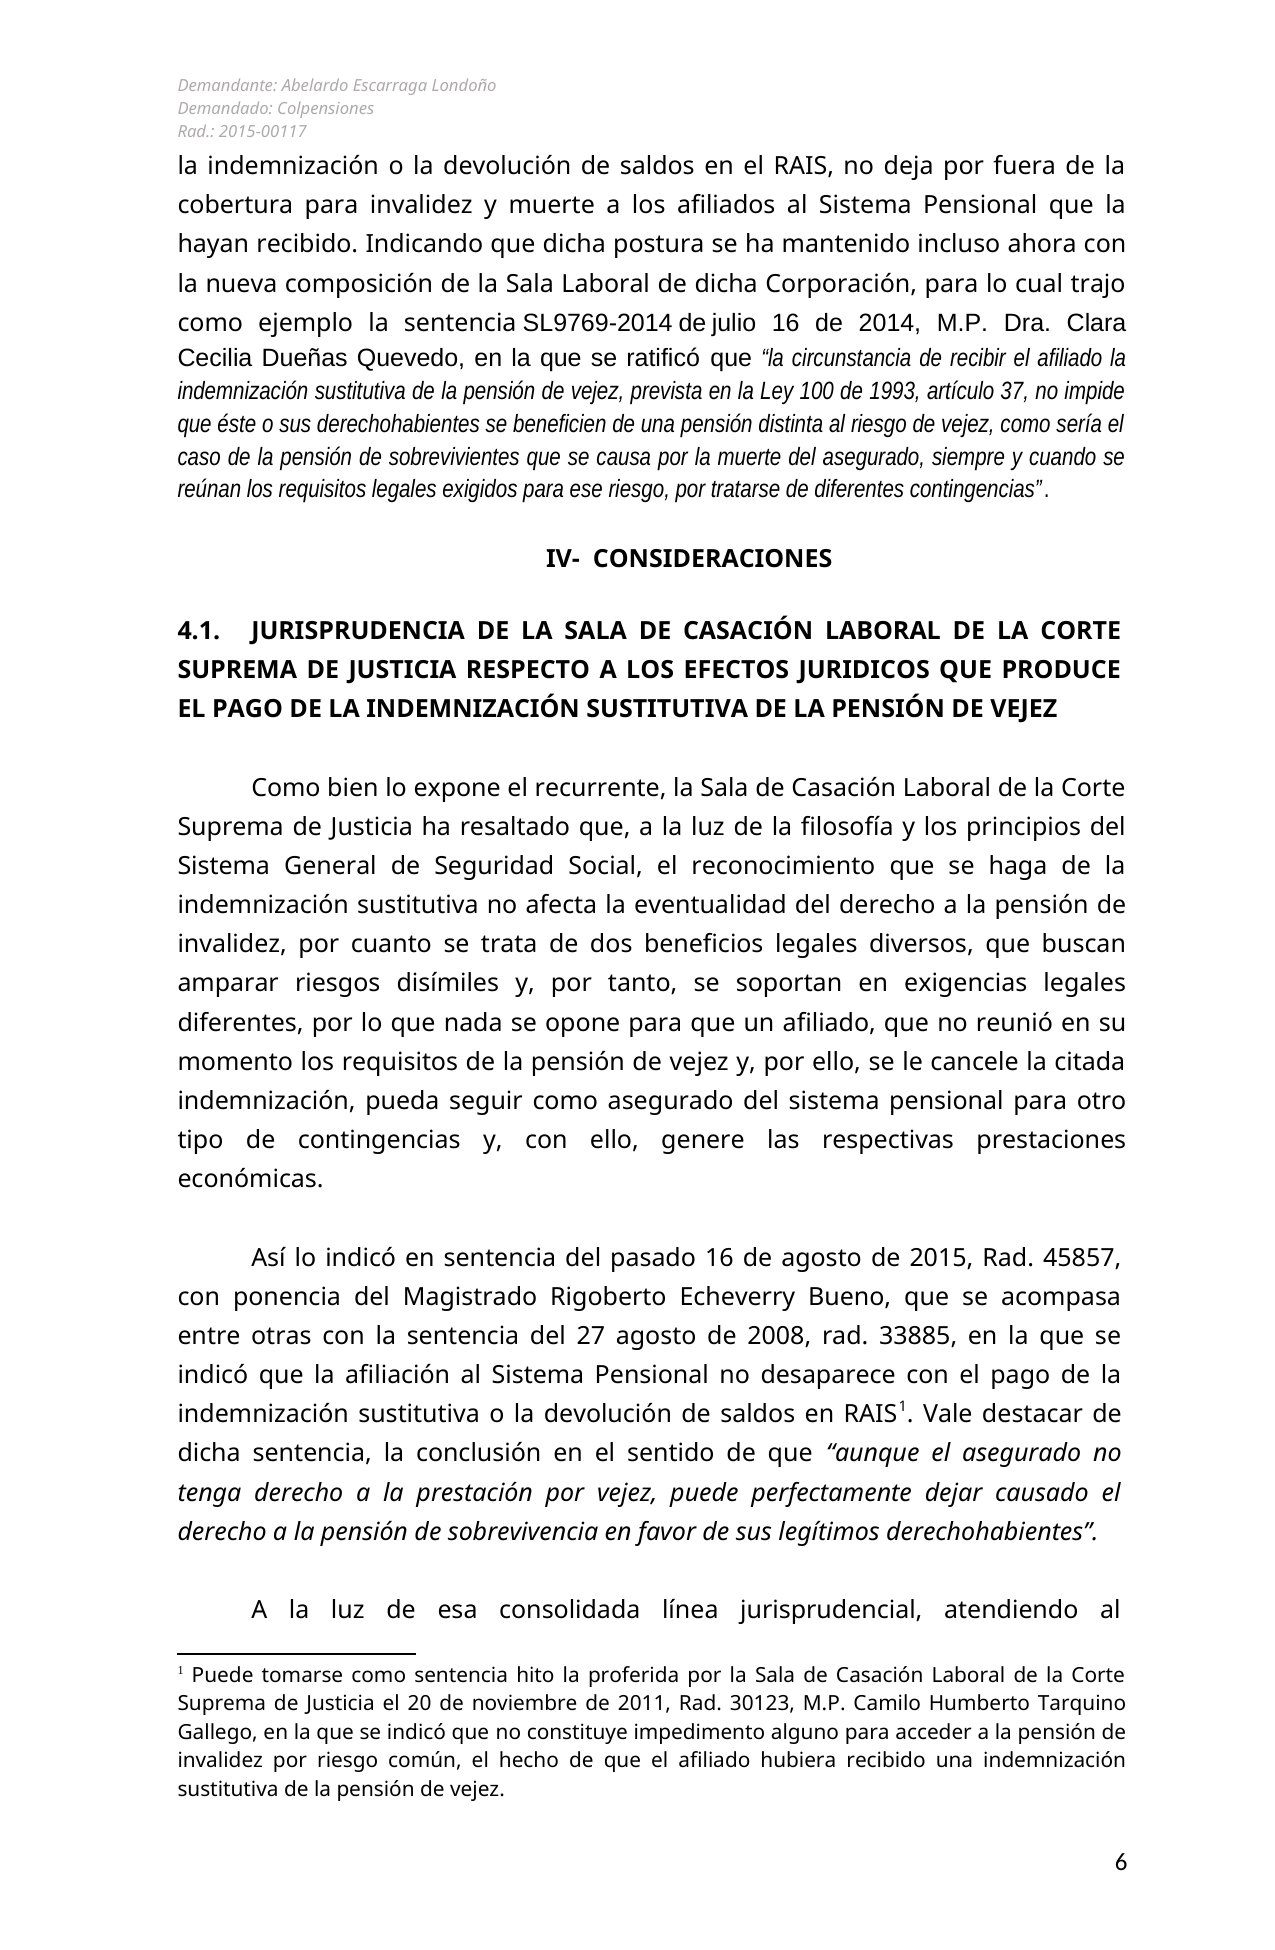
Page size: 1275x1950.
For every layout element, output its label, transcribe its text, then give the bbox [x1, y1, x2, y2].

text Así lo indicó en sentencia del pasado 16 de agosto de 2015, Rad. 45857, con ponencia del Magistrado Rigoberto Echeverry Bueno, que se acompasa entre otras con la sentencia del 27 agosto de 2008, rad. 33885, en la que se indicó que la afiliación al Sistema Pensional no desaparece con el pago de la indemnización sustitutiva o la devolución de saldos en RAIS. Vale destacar de dicha sentencia, la conclusión en el sentido de que “aunque el asegurado no tenga derecho a la prestación por vejez, puede perfectamente dejar causado el derecho a la pensión de sobrevivencia en favor de sus legítimos derechohabientes”. [177, 1239, 1122, 1547]
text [177, 1592, 1122, 1626]
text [177, 148, 1127, 503]
text Como bien lo expone el recurrente, la Sala de Casación Laboral de la Corte Suprema de Justicia ha resaltado que, a la luz de la filosofía y los principios del Sistema General de Seguridad Social, el reconocimiento que se haga de la indemnización sustitutiva no afecta la eventualidad del derecho a la pensión de invalidez, por cuanto se trata de dos beneficios legales diversos, que buscan amparar riesgos disímiles y, por tanto, se soportan en exigencias legales diferentes, por lo que nada se opone para que un afiliado, que no reunió en su momento los requisitos de la pensión de vejez y, por ello, se le cancele la citada indemnización, pueda seguir como asegurado del sistema pensional para otro tipo de contingencias y, con ello, genere las respectivas prestaciones económicas. [177, 769, 1127, 1195]
text IV- CONSIDERACIONES [177, 540, 1127, 574]
list JURISPRUDENCIA DE LA SALA DE CASACIÓN LABORAL DE LA CORTE SUPREMA DE JUSTICIA RESPECTO A LOS EFECTOS JURIDICOS QUE PRODUCE EL PAGO DE LA INDEMNIZACIÓN SUSTITUTIVA DE LA PENSIÓN DE VEJEZ [177, 613, 1122, 725]
